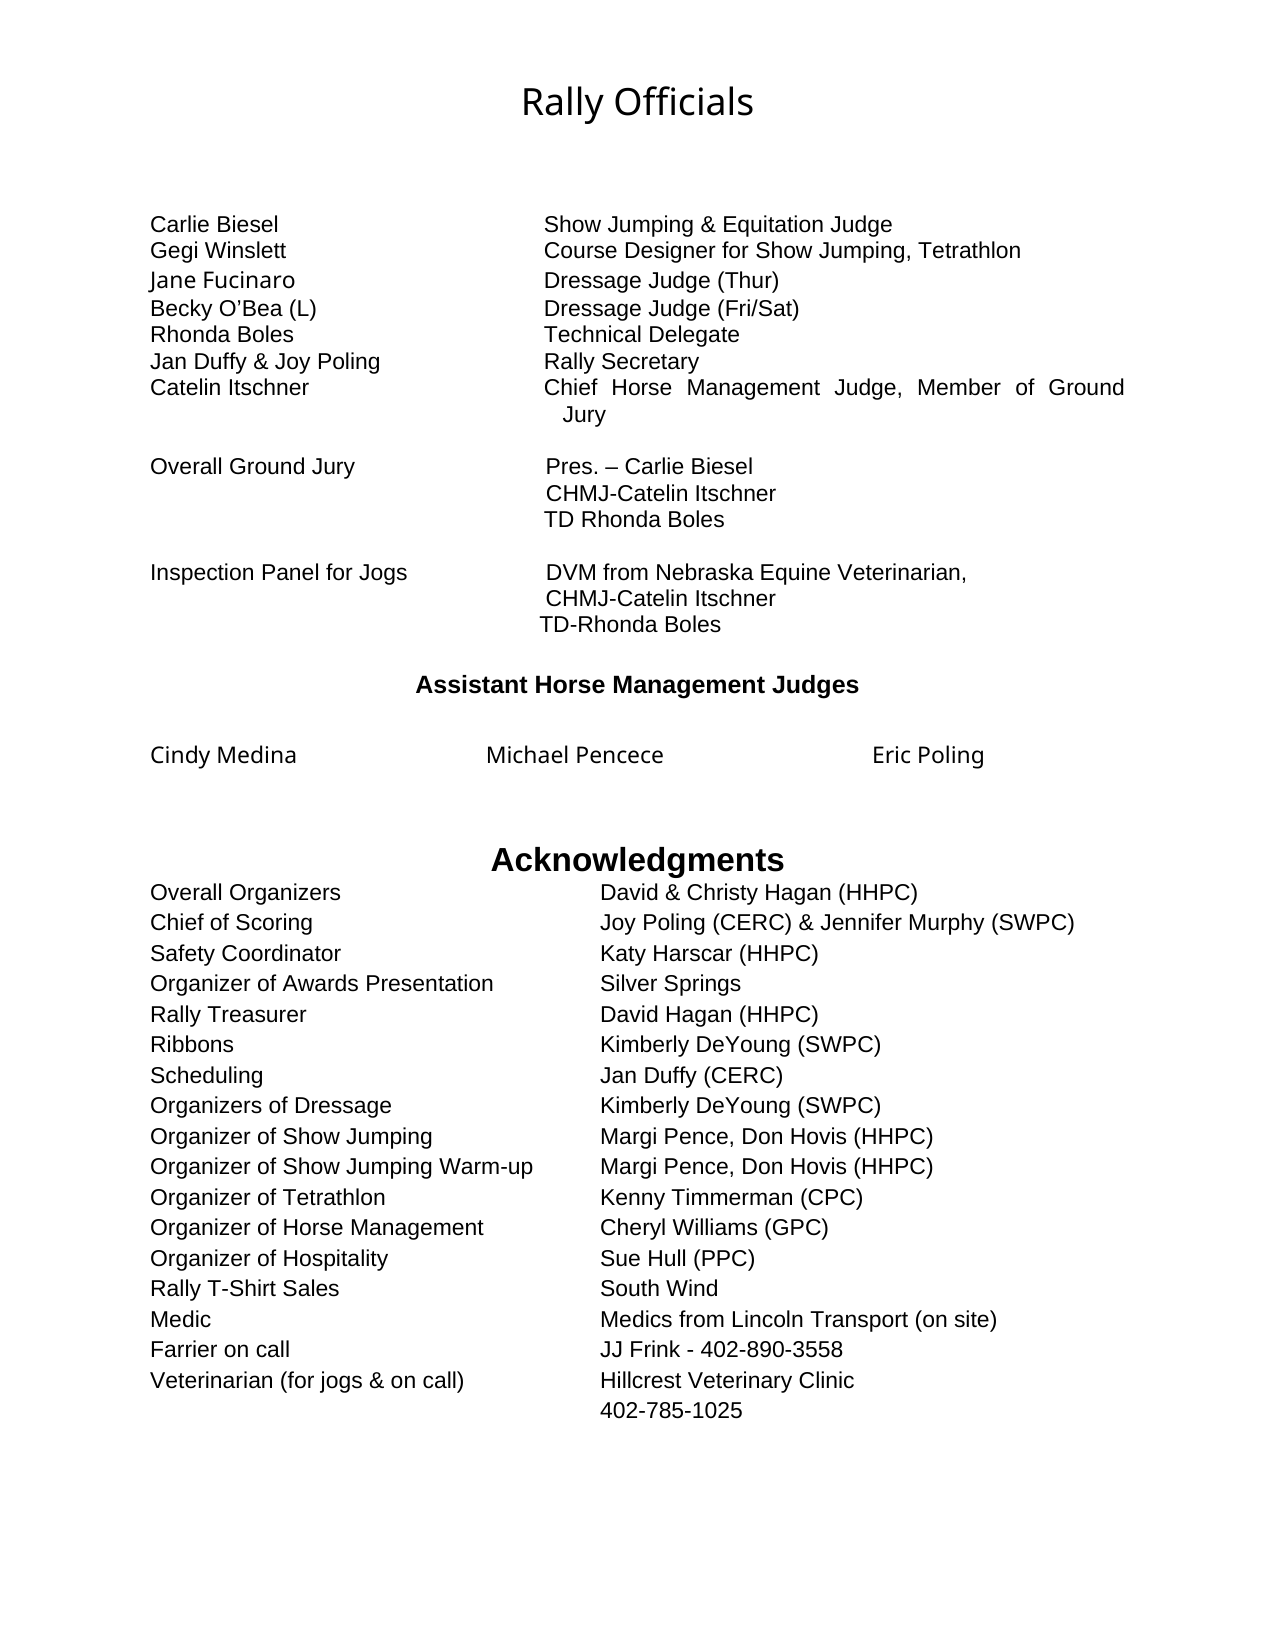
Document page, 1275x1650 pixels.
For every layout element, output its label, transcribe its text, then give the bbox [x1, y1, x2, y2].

text Ribbons Kimberly DeYoung (SWPC) [150, 1031, 1125, 1057]
text Becky O’Bea (L) Dressage Judge (Fri/Sat) [150, 295, 1125, 321]
text Cindy Medina Michael Pencece [150, 739, 638, 802]
text Medic Medics from Lincoln Transport (on site) [150, 1306, 1125, 1332]
text Overall Organizers David & Christy Hagan (HHPC) [150, 878, 1125, 905]
text Jane Fucinaro Dressage Judge (Thur) [150, 264, 1125, 295]
text CHMJ-Catelin Itschner [150, 585, 1125, 611]
text Organizer of Hospitality Sue Hull (PPC) [150, 1245, 1125, 1271]
text Farrier on call JJ Frink - 402-890-3558 [150, 1336, 1125, 1363]
text Organizer of Show Jumping Margi Pence, Don Hovis (HHPC) [150, 1123, 1125, 1149]
text TD Rhonda Boles [506, 506, 1125, 532]
text TD-Rhonda Boles [150, 611, 1125, 638]
text Jan Duffy & Joy Poling Rally Secretary [150, 348, 1125, 374]
text Veterinarian (for jogs & on call) Hillcrest Veterinary Clinic [150, 1367, 1125, 1393]
text Rally Officials [150, 75, 1125, 211]
text Organizers of Dressage Kimberly DeYoung (SWPC) [150, 1092, 1125, 1118]
text Rally Treasurer David Hagan (HHPC) [150, 1001, 1125, 1027]
text Carlie Biesel Show Jumping & Equitation Judge [150, 211, 1125, 237]
text Rhonda Boles Technical Delegate [150, 321, 1125, 348]
text Inspection Panel for Jogs DVM from Nebraska Equine Veterinarian, [150, 559, 1125, 585]
text Organizer of Horse Management Cheryl Williams (GPC) [150, 1214, 1125, 1241]
text Catelin Itschner Chief Horse Management Judge, Member of Ground Jury [150, 374, 1125, 427]
text Safety Coordinator Katy Harscar (HHPC) [150, 939, 1125, 966]
text Chief of Scoring Joy Poling (CERC) & Jennifer Murphy (SWPC) [150, 909, 1125, 935]
text Scheduling Jan Duffy (CERC) [150, 1062, 1125, 1088]
subtitle Assistant Horse Management Judges [150, 670, 1125, 699]
text Rally T-Shirt Sales South Wind [150, 1275, 1125, 1302]
text Gegi Winslett Course Designer for Show Jumping, Tetrathlon [150, 237, 1125, 264]
text Organizer of Awards Presentation Silver Springs [150, 970, 1125, 996]
text Overall Ground Jury Pres. – Carlie Biesel CHMJ-Catelin Itschner [150, 453, 1125, 506]
text 402-785-1025 [150, 1397, 1125, 1424]
text Organizer of Show Jumping Warm-up Margi Pence, Don Hovis (HHPC) [150, 1153, 1125, 1179]
text Eric Poling [647, 739, 1125, 802]
text Organizer of Tetrathlon Kenny Timmerman (CPC) [150, 1184, 1125, 1210]
subtitle Acknowledgments [150, 840, 1125, 878]
